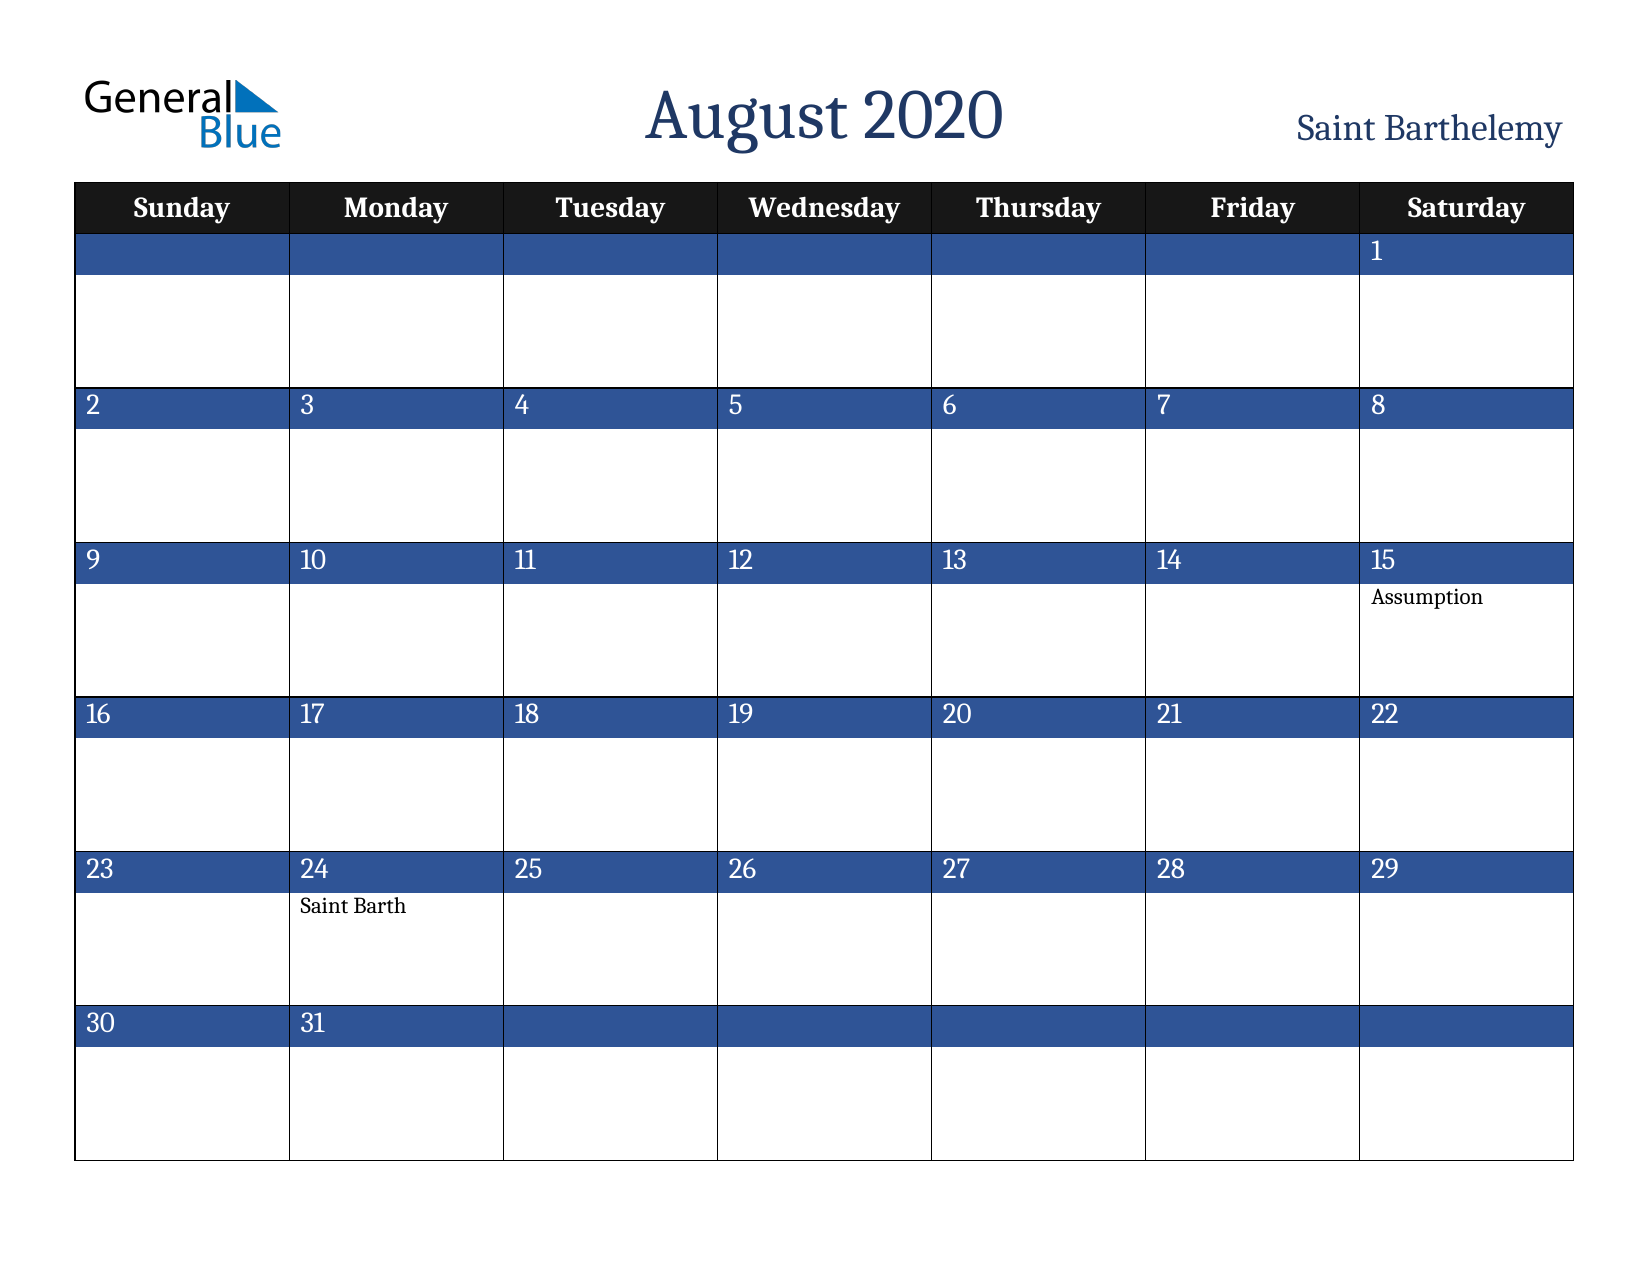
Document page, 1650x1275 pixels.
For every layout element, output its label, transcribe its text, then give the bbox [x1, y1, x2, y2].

table_cell [1146, 893, 1359, 1005]
table_cell [932, 584, 1145, 696]
table_cell [1146, 275, 1359, 387]
table_cell [290, 275, 503, 387]
table_cell 24 [290, 852, 503, 893]
table_cell [718, 429, 931, 542]
table_cell [1360, 1047, 1573, 1160]
table_cell 27 [932, 852, 1145, 893]
table_cell 28 [1146, 852, 1359, 893]
table_cell [76, 584, 289, 696]
table_cell [504, 1006, 717, 1047]
table_cell 21 [1146, 698, 1359, 738]
table_cell [718, 234, 931, 275]
table_cell 16 [76, 698, 289, 738]
table_cell [1146, 1006, 1359, 1047]
table_cell 23 [76, 852, 289, 893]
table_cell 4 [504, 389, 717, 429]
table_cell [76, 893, 289, 1005]
table_cell Sunday [76, 183, 289, 233]
table_header [75, 75, 503, 182]
table_cell [932, 275, 1145, 387]
table_cell 20 [932, 698, 1145, 738]
table_cell [76, 275, 289, 387]
table_cell 3 [290, 389, 503, 429]
table_cell [932, 738, 1145, 851]
table_cell Saturday [1360, 183, 1573, 233]
table_cell Friday [1146, 183, 1359, 233]
table_cell [718, 1006, 931, 1047]
table_cell [504, 738, 717, 851]
table_cell 1 [1360, 234, 1573, 275]
table_cell 12 [718, 543, 931, 584]
table_cell 7 [1146, 389, 1359, 429]
table_cell Monday [290, 183, 503, 233]
table_cell [1146, 738, 1359, 851]
table_cell [932, 429, 1145, 542]
table_cell 5 [718, 389, 931, 429]
table_cell 18 [504, 698, 717, 738]
table_cell [290, 429, 503, 542]
table_cell [504, 234, 717, 275]
table_header Saint Barthelemy [1146, 75, 1574, 182]
table_cell Wednesday [718, 183, 931, 233]
table_cell Saint Barth [290, 893, 503, 1005]
table_cell [290, 738, 503, 851]
table_header August 2020 [503, 75, 1146, 182]
table_cell [504, 429, 717, 542]
table_cell 31 [290, 1006, 503, 1047]
table_cell [504, 275, 717, 387]
table_cell Assumption [1360, 584, 1573, 696]
table_cell [718, 738, 931, 851]
table_cell [76, 738, 289, 851]
table_cell 8 [1360, 389, 1573, 429]
table_cell 13 [932, 543, 1145, 584]
table_cell 15 [1360, 543, 1573, 584]
table_cell [504, 584, 717, 696]
table_cell 9 [76, 543, 289, 584]
table_cell 25 [504, 852, 717, 893]
table_cell [1360, 1006, 1573, 1047]
table_cell 22 [1360, 698, 1573, 738]
table_cell [76, 1047, 289, 1160]
table_cell [504, 1047, 717, 1160]
table_cell [1360, 738, 1573, 851]
table_cell 29 [1360, 852, 1573, 893]
table_cell [1360, 275, 1573, 387]
table_cell 14 [1146, 543, 1359, 584]
table_cell [932, 893, 1145, 1005]
table_cell [504, 893, 717, 1005]
table_cell [932, 234, 1145, 275]
table_cell [76, 429, 289, 542]
table_cell 10 [290, 543, 503, 584]
table_cell [1360, 893, 1573, 1005]
table_cell Tuesday [504, 183, 717, 233]
table_cell [1360, 429, 1573, 542]
table_cell 6 [932, 389, 1145, 429]
table_cell 11 [504, 543, 717, 584]
table_cell [718, 893, 931, 1005]
table_cell [718, 1047, 931, 1160]
table_cell [1146, 1047, 1359, 1160]
table_cell [932, 1047, 1145, 1160]
table_cell [1146, 234, 1359, 275]
table_cell [1146, 429, 1359, 542]
table_cell [290, 234, 503, 275]
table_cell [290, 1047, 503, 1160]
table_cell 19 [718, 698, 931, 738]
table_cell [76, 234, 289, 275]
table_cell Thursday [932, 183, 1145, 233]
table_cell [718, 584, 931, 696]
table_cell [290, 584, 503, 696]
table_cell [718, 275, 931, 387]
table_cell 2 [76, 389, 289, 429]
table_cell 30 [76, 1006, 289, 1047]
picture [85, 80, 281, 148]
table_cell [1146, 584, 1359, 696]
table_cell 17 [290, 698, 503, 738]
table_cell [932, 1006, 1145, 1047]
table_cell 26 [718, 852, 931, 893]
